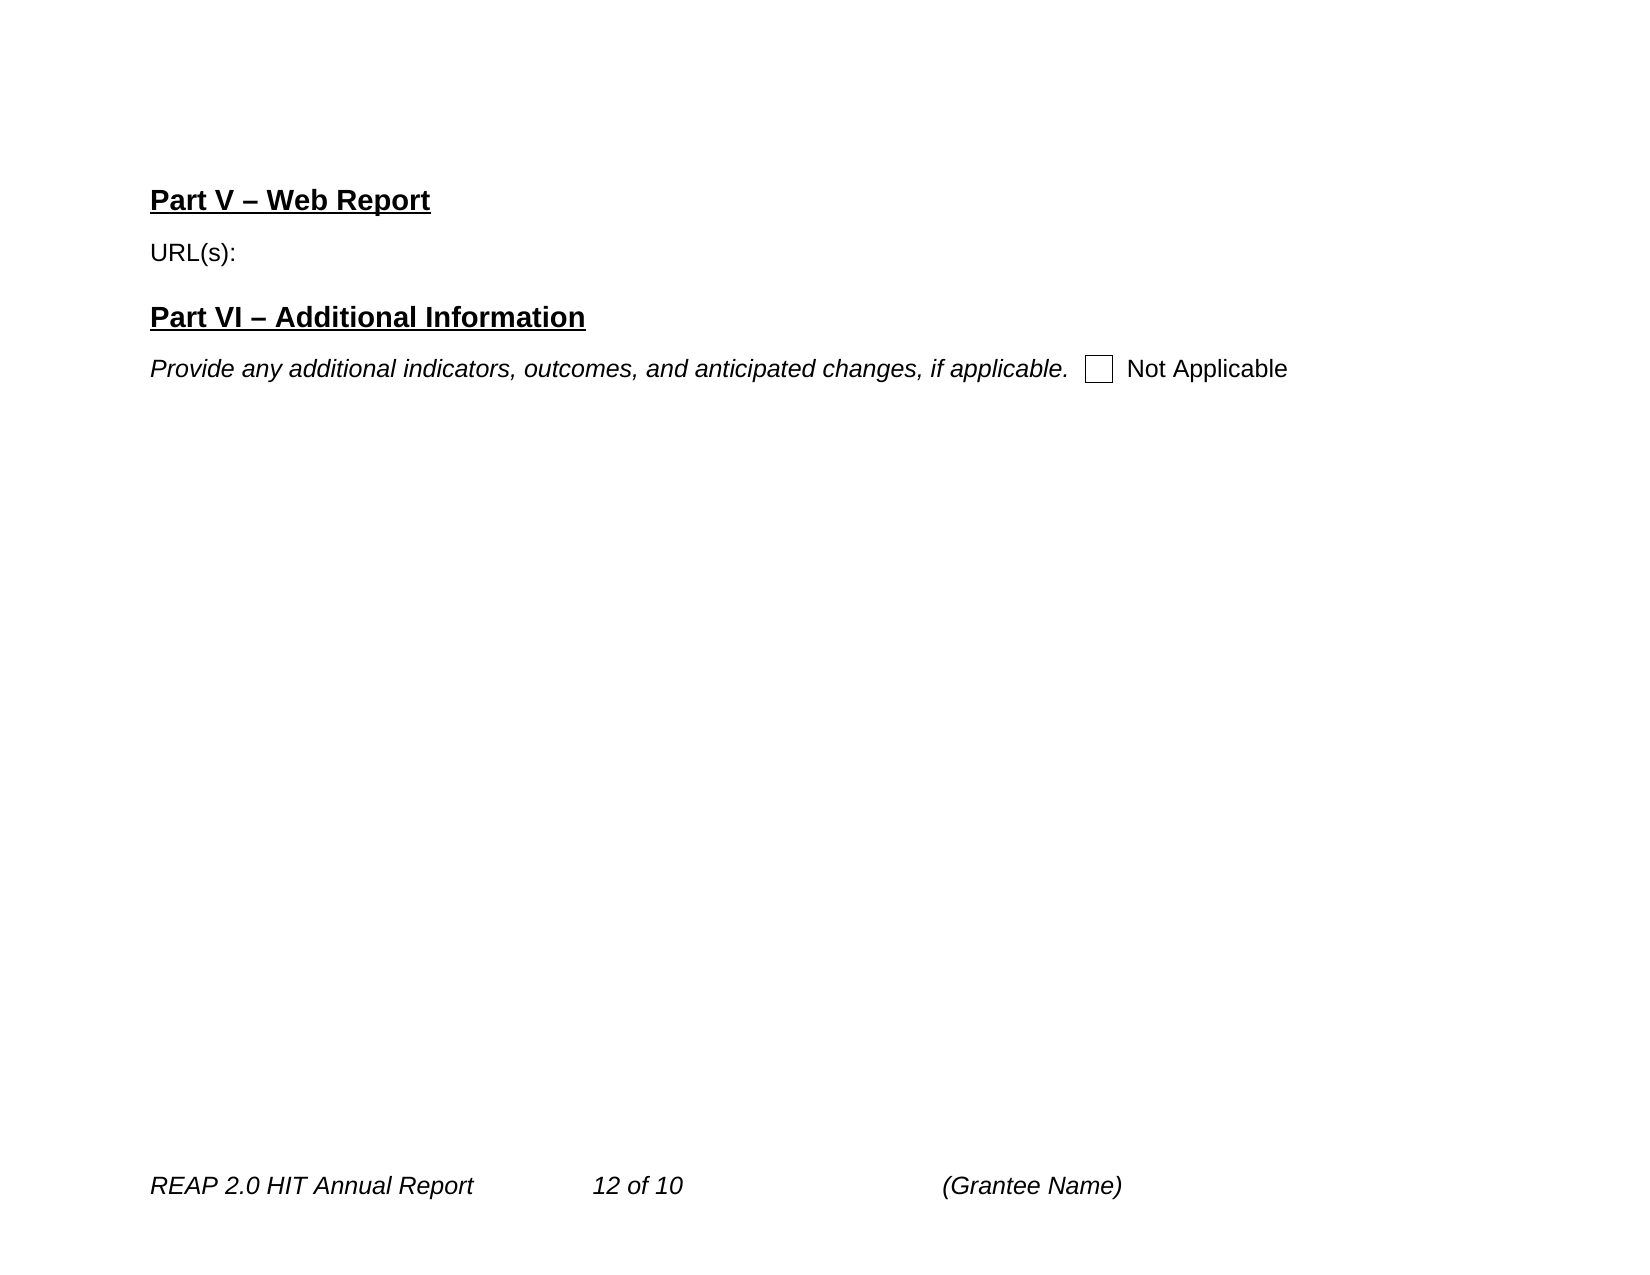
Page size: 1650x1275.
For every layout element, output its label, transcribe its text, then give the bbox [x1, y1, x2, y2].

text Provide any additional indicators, outcomes, and anticipated changes, if applicable. Not Applicable [150, 354, 1500, 383]
subtitle Part VI – Additional Information [150, 300, 1500, 333]
subtitle Part V – Web Report [150, 183, 1500, 217]
text URL(s): [150, 238, 1500, 266]
